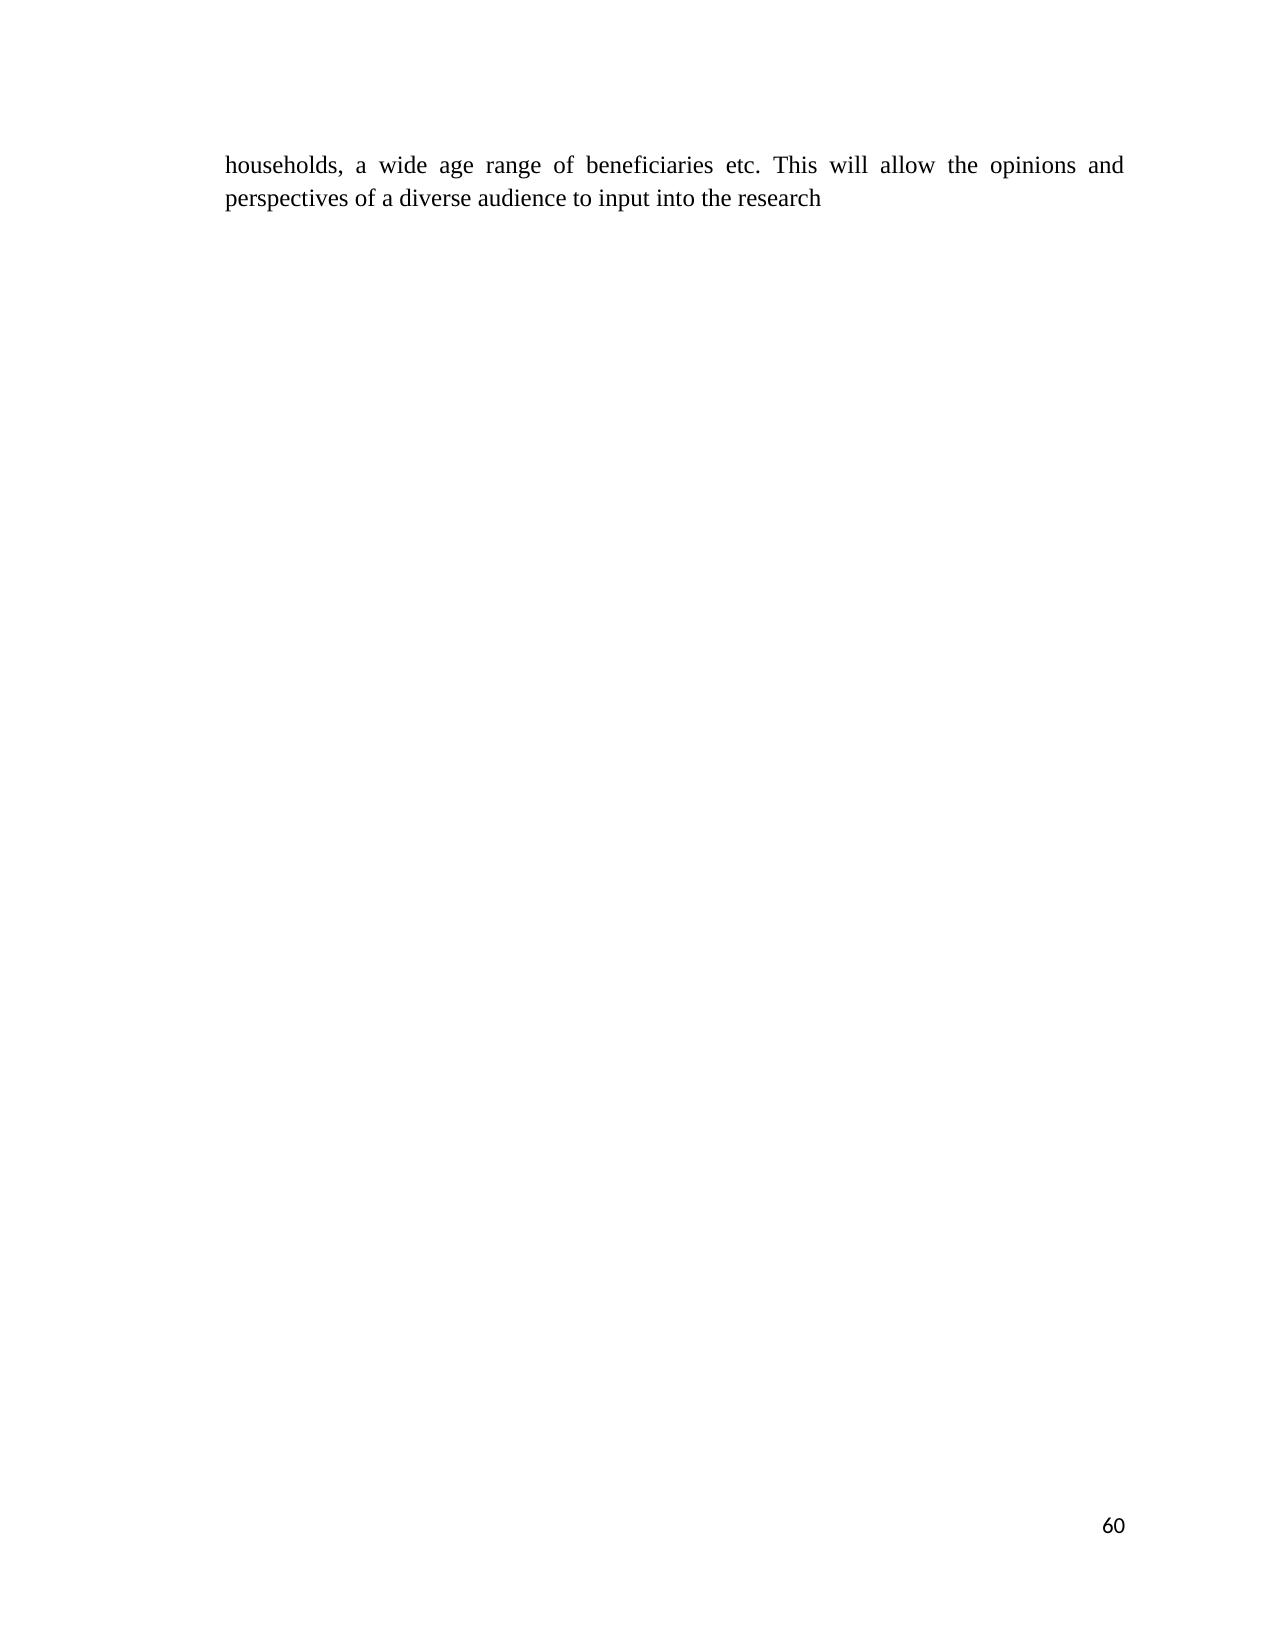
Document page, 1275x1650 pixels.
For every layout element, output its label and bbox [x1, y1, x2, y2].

list [187, 150, 1125, 212]
